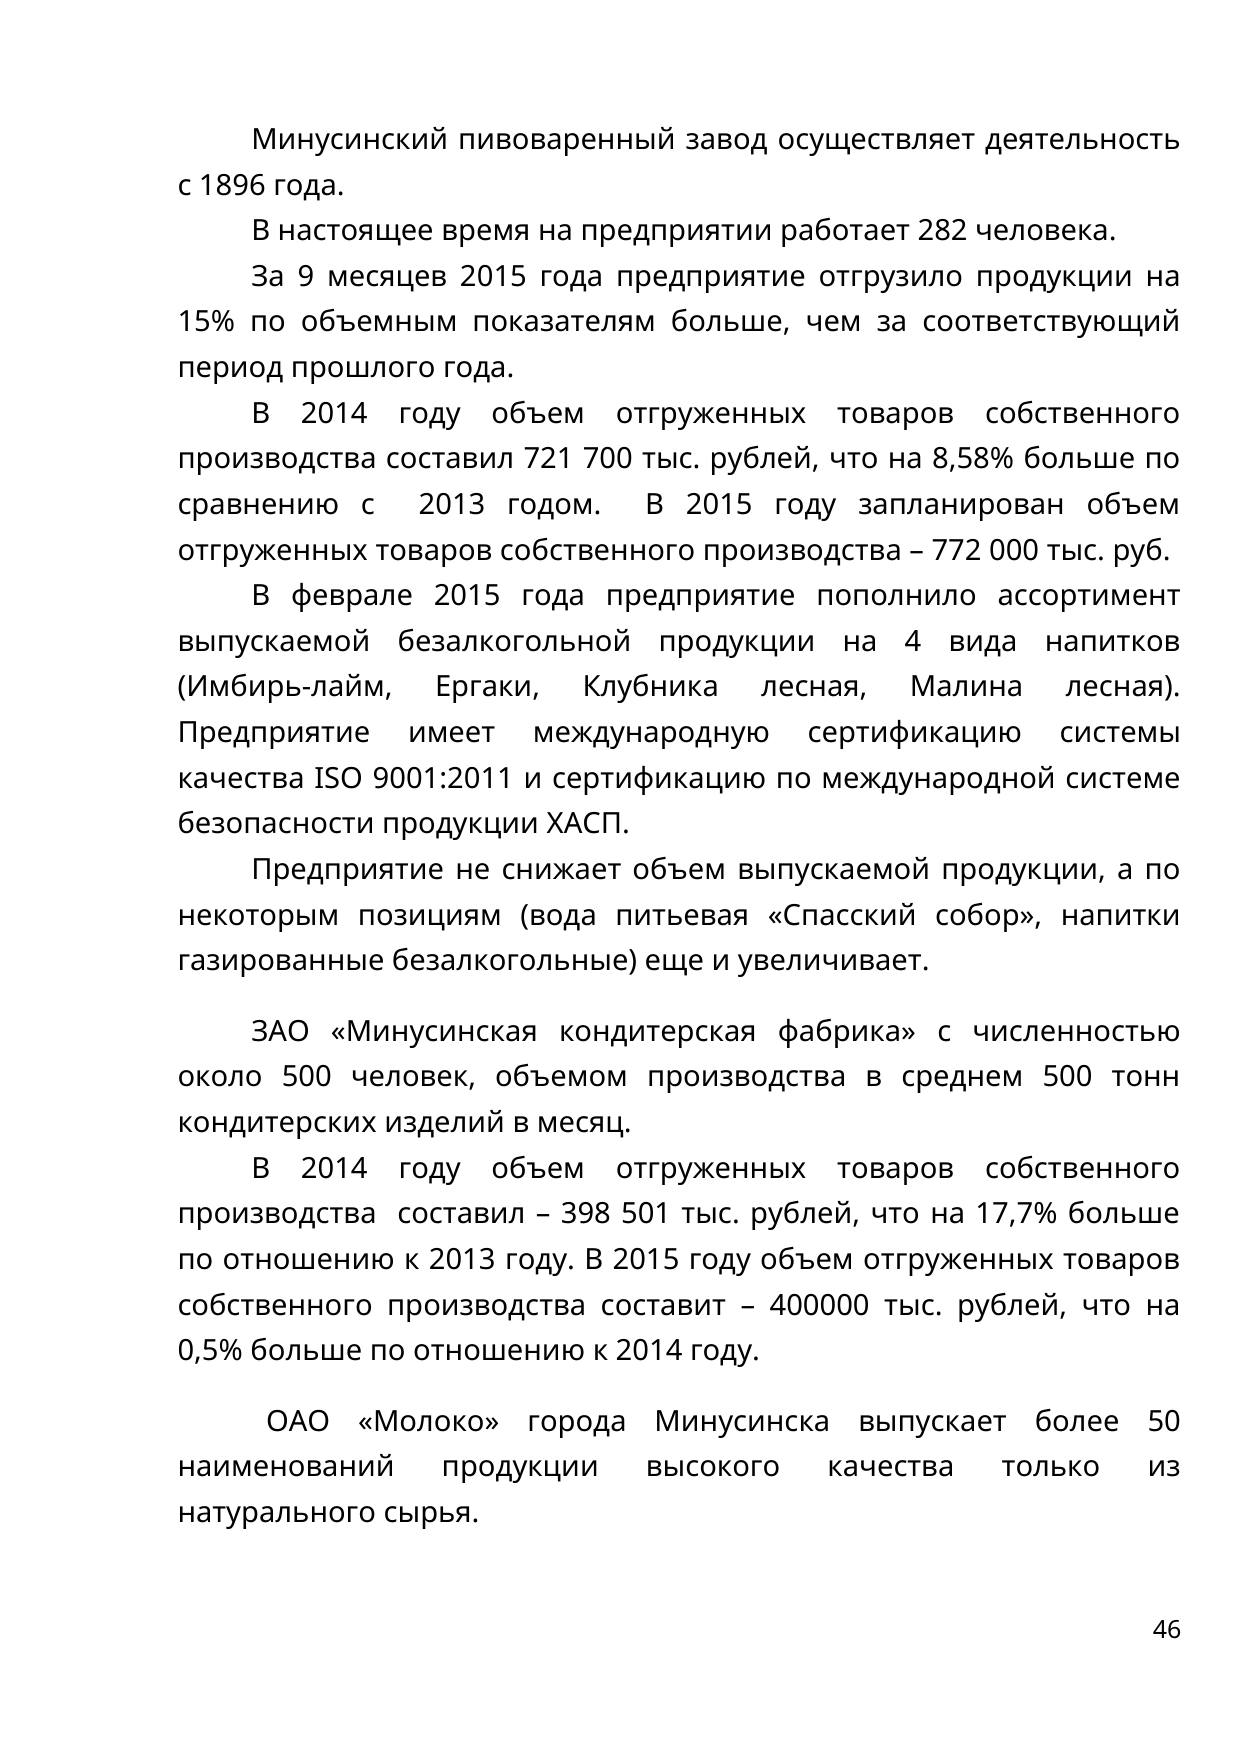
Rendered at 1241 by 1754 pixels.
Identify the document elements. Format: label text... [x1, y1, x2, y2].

text ОАО «Молоко» города Минусинска выпускает более 50 наименований продукции высокого качества только из натурального сырья. [177, 1400, 1181, 1531]
text В 2014 году объем отгруженных товаров собственного производства составил 721 700 тыс. рублей, что на 8,58% больше по сравнению с 2013 годом. В 2015 году запланирован объем отгруженных товаров собственного производства – 772 000 тыс. руб. [177, 392, 1181, 568]
text Минусинский пивоваренный завод осуществляет деятельность с 1896 года. [177, 118, 1181, 203]
text Предприятие не снижает объем выпускаемой продукции, а по некоторым позициям (вода питьевая «Спасский собор», напитки газированные безалкогольные) еще и увеличивает. [177, 848, 1181, 979]
text За 9 месяцев 2015 года предприятие отгрузило продукции на 15% по объемным показателям больше, чем за соответствующий период прошлого года. [177, 255, 1181, 386]
text В феврале 2015 года предприятие пополнило ассортимент выпускаемой безалкогольной продукции на 4 вида напитков (Имбирь-лайм, Ергаки, Клубника лесная, Малина лесная). Предприятие имеет международную сертификацию системы качества ISO 9001:2011 и сертификацию по международной системе безопасности продукции ХАСП. [177, 574, 1181, 842]
text В 2014 году объем отгруженных товаров собственного производства составил – 398 501 тыс. рублей, что на 17,7% больше по отношению к 2013 году. В 2015 году объем отгруженных товаров собственного производства составит – 400000 тыс. рублей, что на 0,5% больше по отношению к 2014 году. [177, 1147, 1181, 1369]
text ЗАО «Минусинская кондитерская фабрика» с численностью около 500 человек, объемом производства в среднем 500 тонн кондитерских изделий в месяц. [177, 1010, 1181, 1141]
text В настоящее время на предприятии работает 282 человека. [177, 209, 1181, 249]
